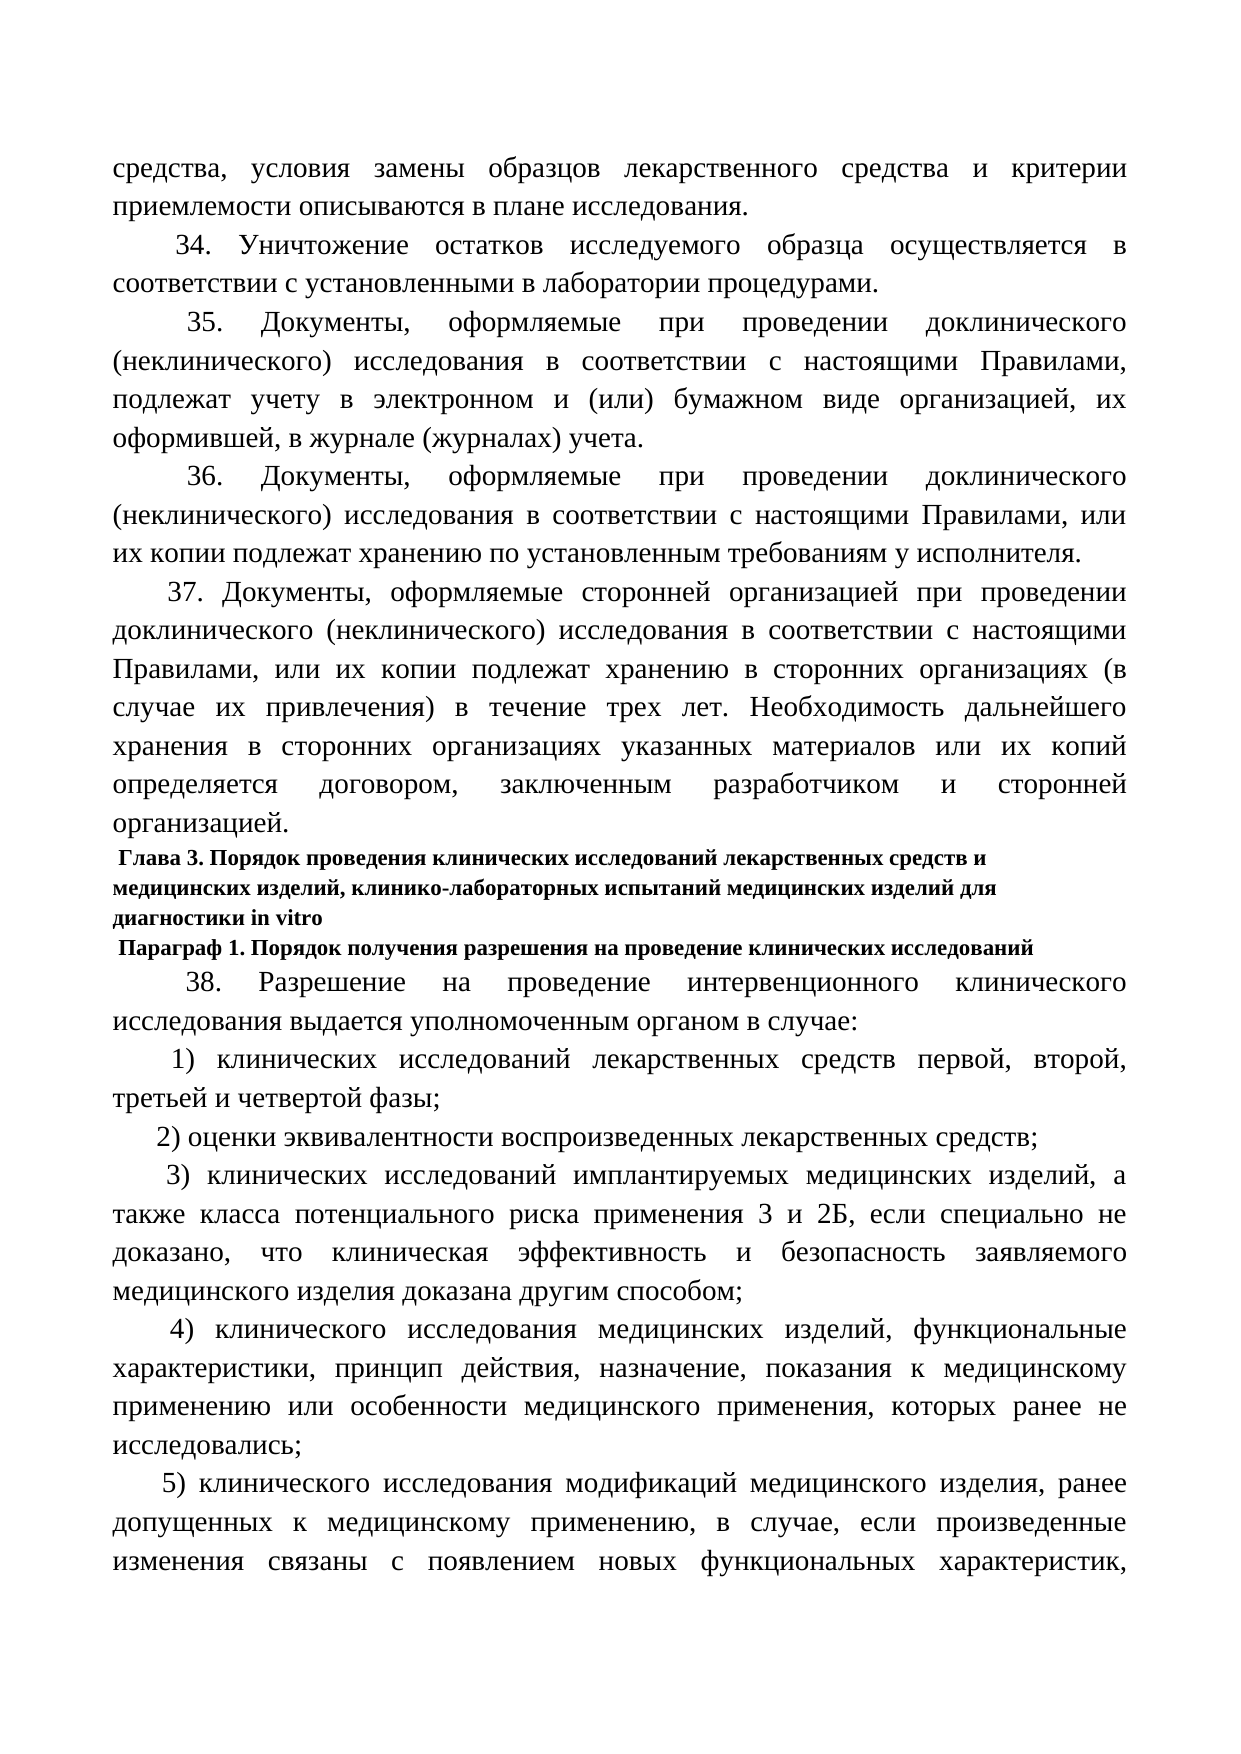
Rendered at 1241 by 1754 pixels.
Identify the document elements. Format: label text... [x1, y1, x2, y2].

text 37. Документы, оформляемые сторонней организацией при проведении доклинического (неклинического) исследования в соответствии с настоящими Правилами, или их копии подлежат хранению в сторонних организациях (в случае их привлечения) в течение трех лет. Необходимость дальнейшего хранения в сторонних организациях указанных материалов или их копий определяется договором, заключенным разработчиком и сторонней организацией. [112, 574, 1128, 839]
text 34. Уничтожение остатков исследуемого образца осуществляется в соответствии с установленными в лаборатории процедурами. [112, 227, 1128, 299]
text 1) клинических исследований лекарственных средств первой, второй, третьей и четвертой фазы; [112, 1042, 1128, 1114]
text 35. Документы, оформляемые при проведении доклинического (неклинического) исследования в соответствии с настоящими Правилами, подлежат учету в электронном и (или) бумажном виде организацией, их оформившей, в журнале (журналах) учета. [112, 304, 1128, 453]
text Параграф 1. Порядок получения разрешения на проведение клинических исследований [112, 934, 1128, 961]
text Глава 3. Порядок проведения клинических исследований лекарственных средств и медицинских изделий, клинико-лабораторных испытаний медицинских изделий для диагностики in vitro [112, 844, 1128, 931]
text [112, 1466, 1128, 1576]
text 36. Документы, оформляемые при проведении доклинического (неклинического) исследования в соответствии с настоящими Правилами, или их копии подлежат хранению по установленным требованиям у исполнителя. [112, 458, 1128, 569]
text 38. Разрешение на проведение интервенционного клинического исследования выдается уполномоченным органом в случае: [112, 964, 1128, 1037]
text 3) клинических исследований имплантируемых медицинских изделий, а также класса потенциального риска применения 3 и 2Б, если специально не доказано, что клиническая эффективность и безопасность заявляемого медицинского изделия доказана другим способом; [112, 1157, 1128, 1306]
text 4) клинического исследования медицинских изделий, функциональные характеристики, принцип действия, назначение, показания к медицинскому применению или особенности медицинского применения, которых ранее не исследовались; [112, 1311, 1128, 1461]
text 2) оценки эквивалентности воспроизведенных лекарственных средств; [112, 1119, 1128, 1152]
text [112, 150, 1128, 222]
